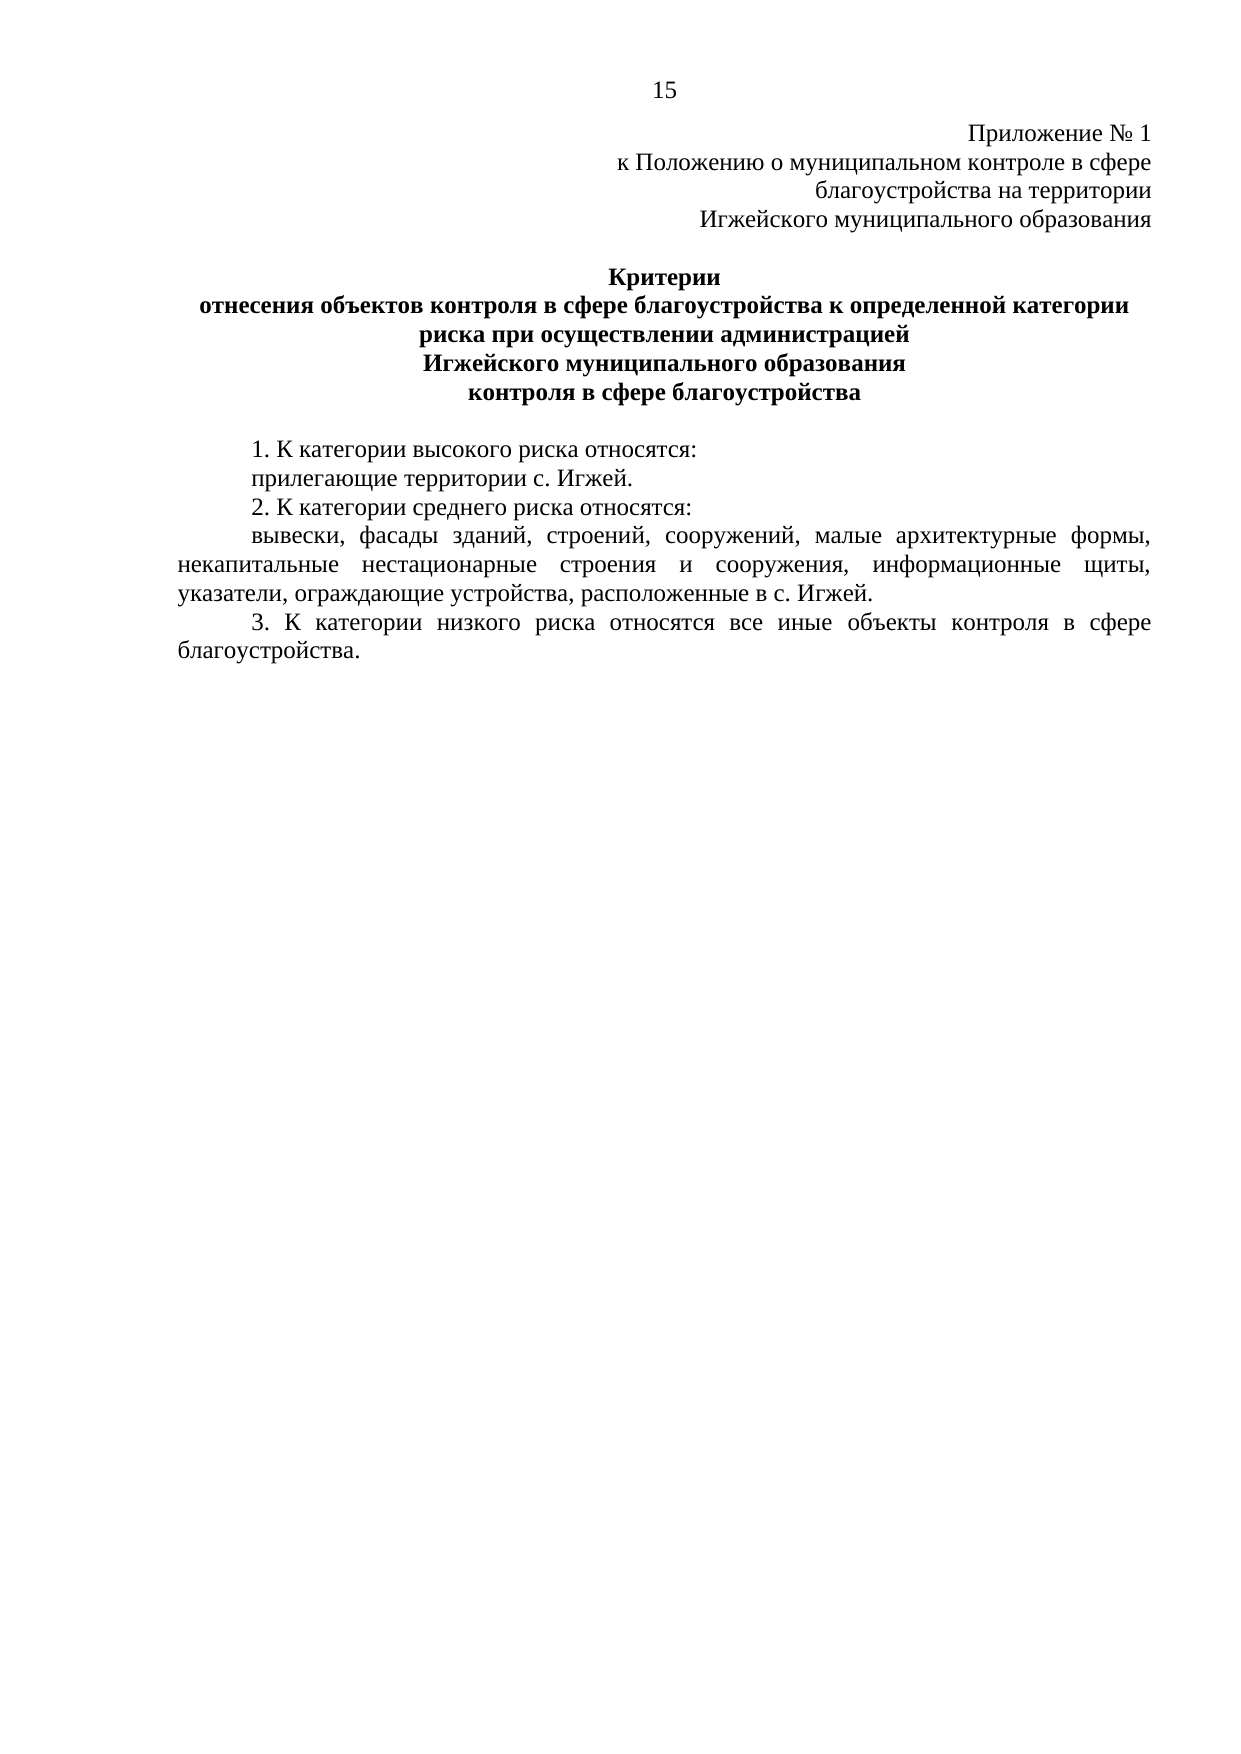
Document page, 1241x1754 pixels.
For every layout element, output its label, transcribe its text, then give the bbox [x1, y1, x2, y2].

text Игжейского муниципального образования [177, 204, 1152, 233]
title контроля в сфере благоустройства [177, 377, 1152, 406]
text благоустройства на территории [177, 176, 1152, 204]
text вывески, фасады зданий, строений, сооружений, малые архитектурные формы, некапитальные нестационарные строения и сооружения, информационные щиты, указатели, ограждающие устройства, расположенные в с. Игжей. [177, 521, 1152, 607]
text Приложение № 1 [177, 118, 1152, 147]
title Игжейского муниципального образования [177, 348, 1152, 377]
title Критерии [177, 262, 1152, 291]
text прилегающие территории с. Игжей. [177, 463, 1152, 492]
text 1. К категории высокого риска относятся: [177, 434, 1152, 463]
text 3. К категории низкого риска относятся все иные объекты контроля в сфере благоустройства. [177, 607, 1152, 664]
text 2. К категории среднего риска относятся: [177, 492, 1152, 521]
title отнесения объектов контроля в сфере благоустройства к определенной категории риска при осуществлении администрацией [177, 291, 1152, 348]
text к Положению о муниципальном контроле в сфере [177, 147, 1152, 176]
